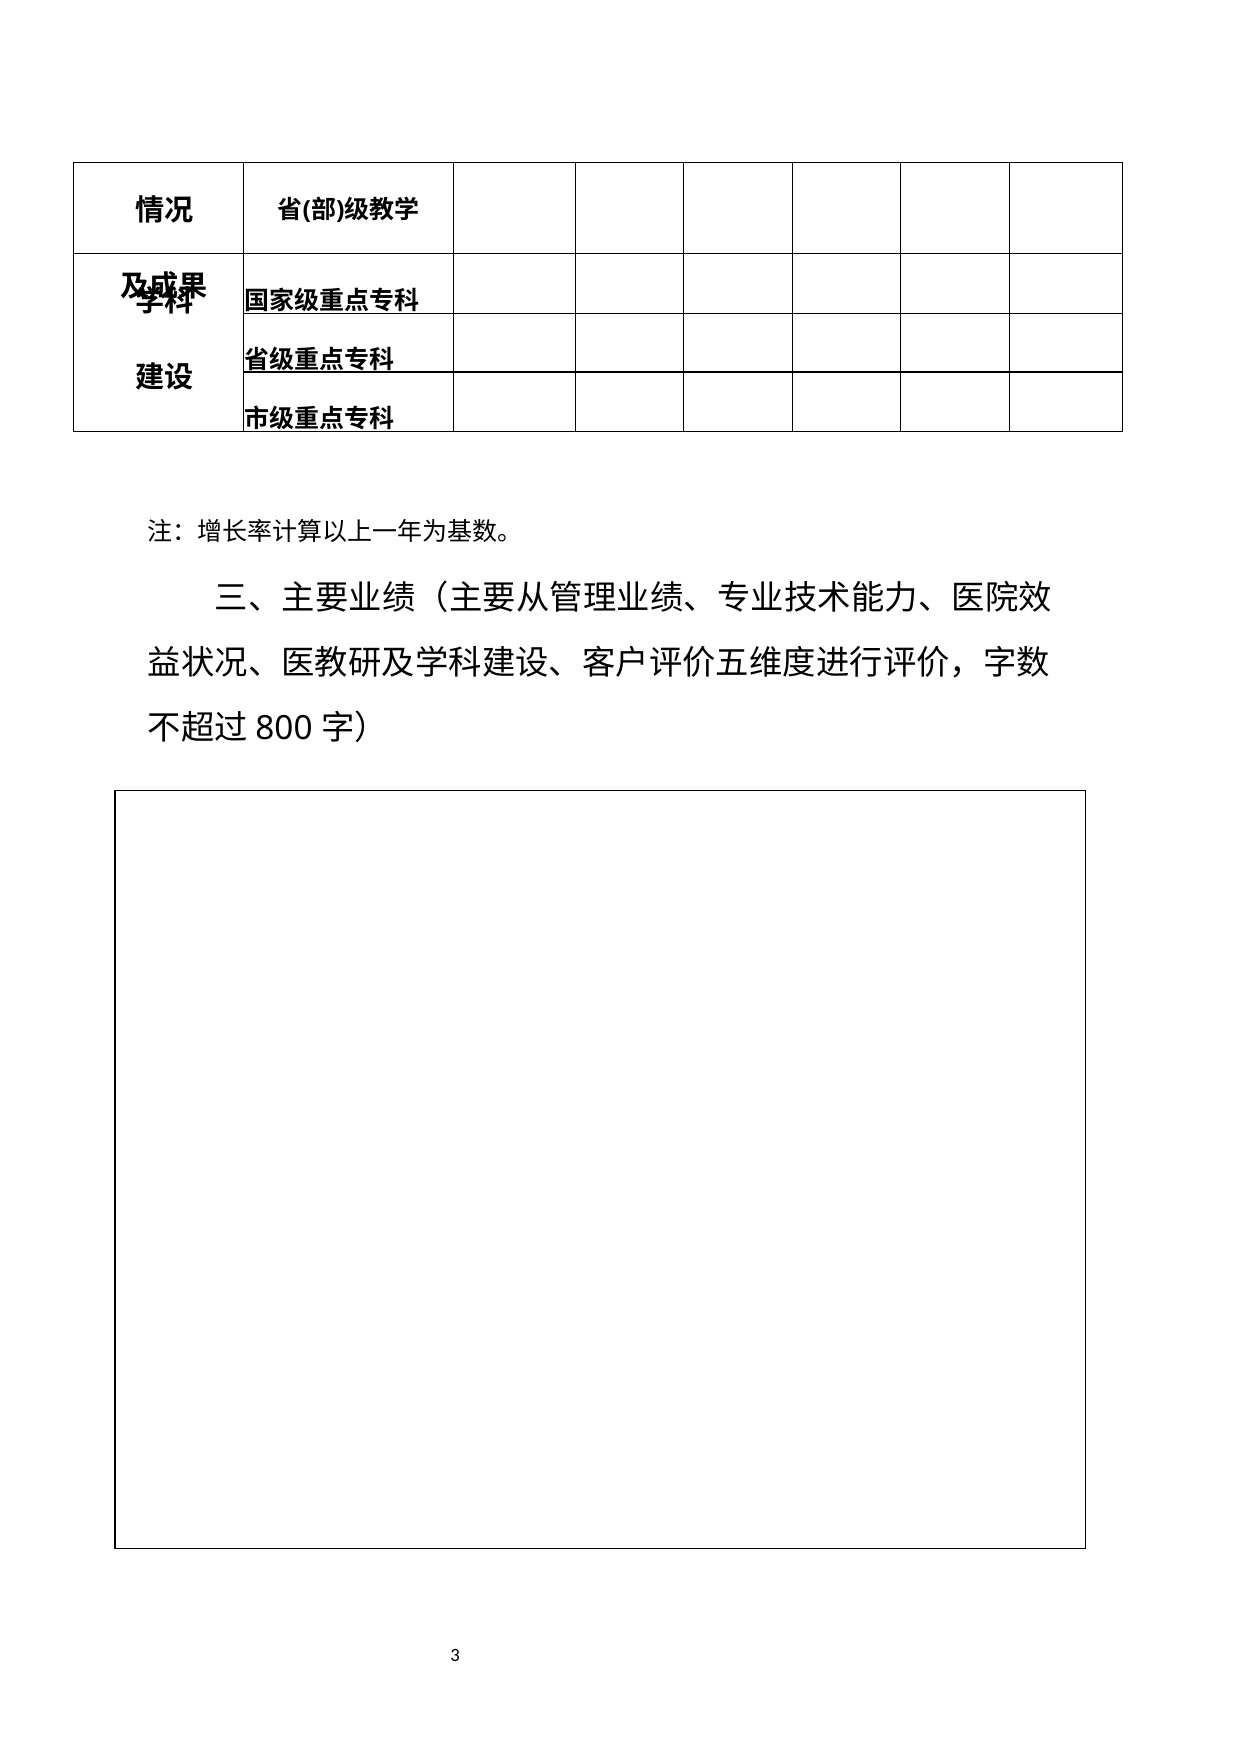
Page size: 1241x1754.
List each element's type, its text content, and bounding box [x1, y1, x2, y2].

table_cell [684, 314, 792, 371]
table_cell [576, 254, 683, 312]
table_cell [1010, 254, 1122, 312]
table_cell [1010, 163, 1122, 253]
table_cell [1010, 314, 1122, 371]
table_cell [454, 314, 575, 371]
table_cell 省(部)级教学 成果奖 [244, 163, 453, 253]
text 注：增长率计算以上一年为基数。 [148, 497, 1053, 562]
table_cell [454, 163, 575, 253]
text 三、主要业绩（主要从管理业绩、专业技术能力、医院效益状况、医教研及学科建设、客户评价五维度进行评价，字数不超过 800 字） [148, 562, 1053, 757]
table_header [116, 791, 1085, 1548]
table_cell [901, 254, 1009, 312]
table_cell [793, 373, 900, 431]
table_cell [684, 373, 792, 431]
table_cell [684, 254, 792, 312]
table_cell 国家级重点专科 [244, 254, 453, 312]
table_cell [793, 314, 900, 371]
table_cell 市级重点专科 [244, 373, 453, 431]
table_cell [576, 373, 683, 431]
table_cell [576, 163, 683, 253]
table_cell [901, 314, 1009, 371]
table_cell [793, 163, 900, 253]
table_cell [576, 314, 683, 371]
table_cell [793, 254, 900, 312]
table_cell [454, 254, 575, 312]
table_cell [1010, 373, 1122, 431]
table_cell 省级重点专科 [244, 314, 453, 371]
table_cell [901, 163, 1009, 253]
table_cell [901, 373, 1009, 431]
table_cell [454, 373, 575, 431]
table_cell [684, 163, 792, 253]
table_cell 学科 建设 情况 [74, 254, 243, 431]
